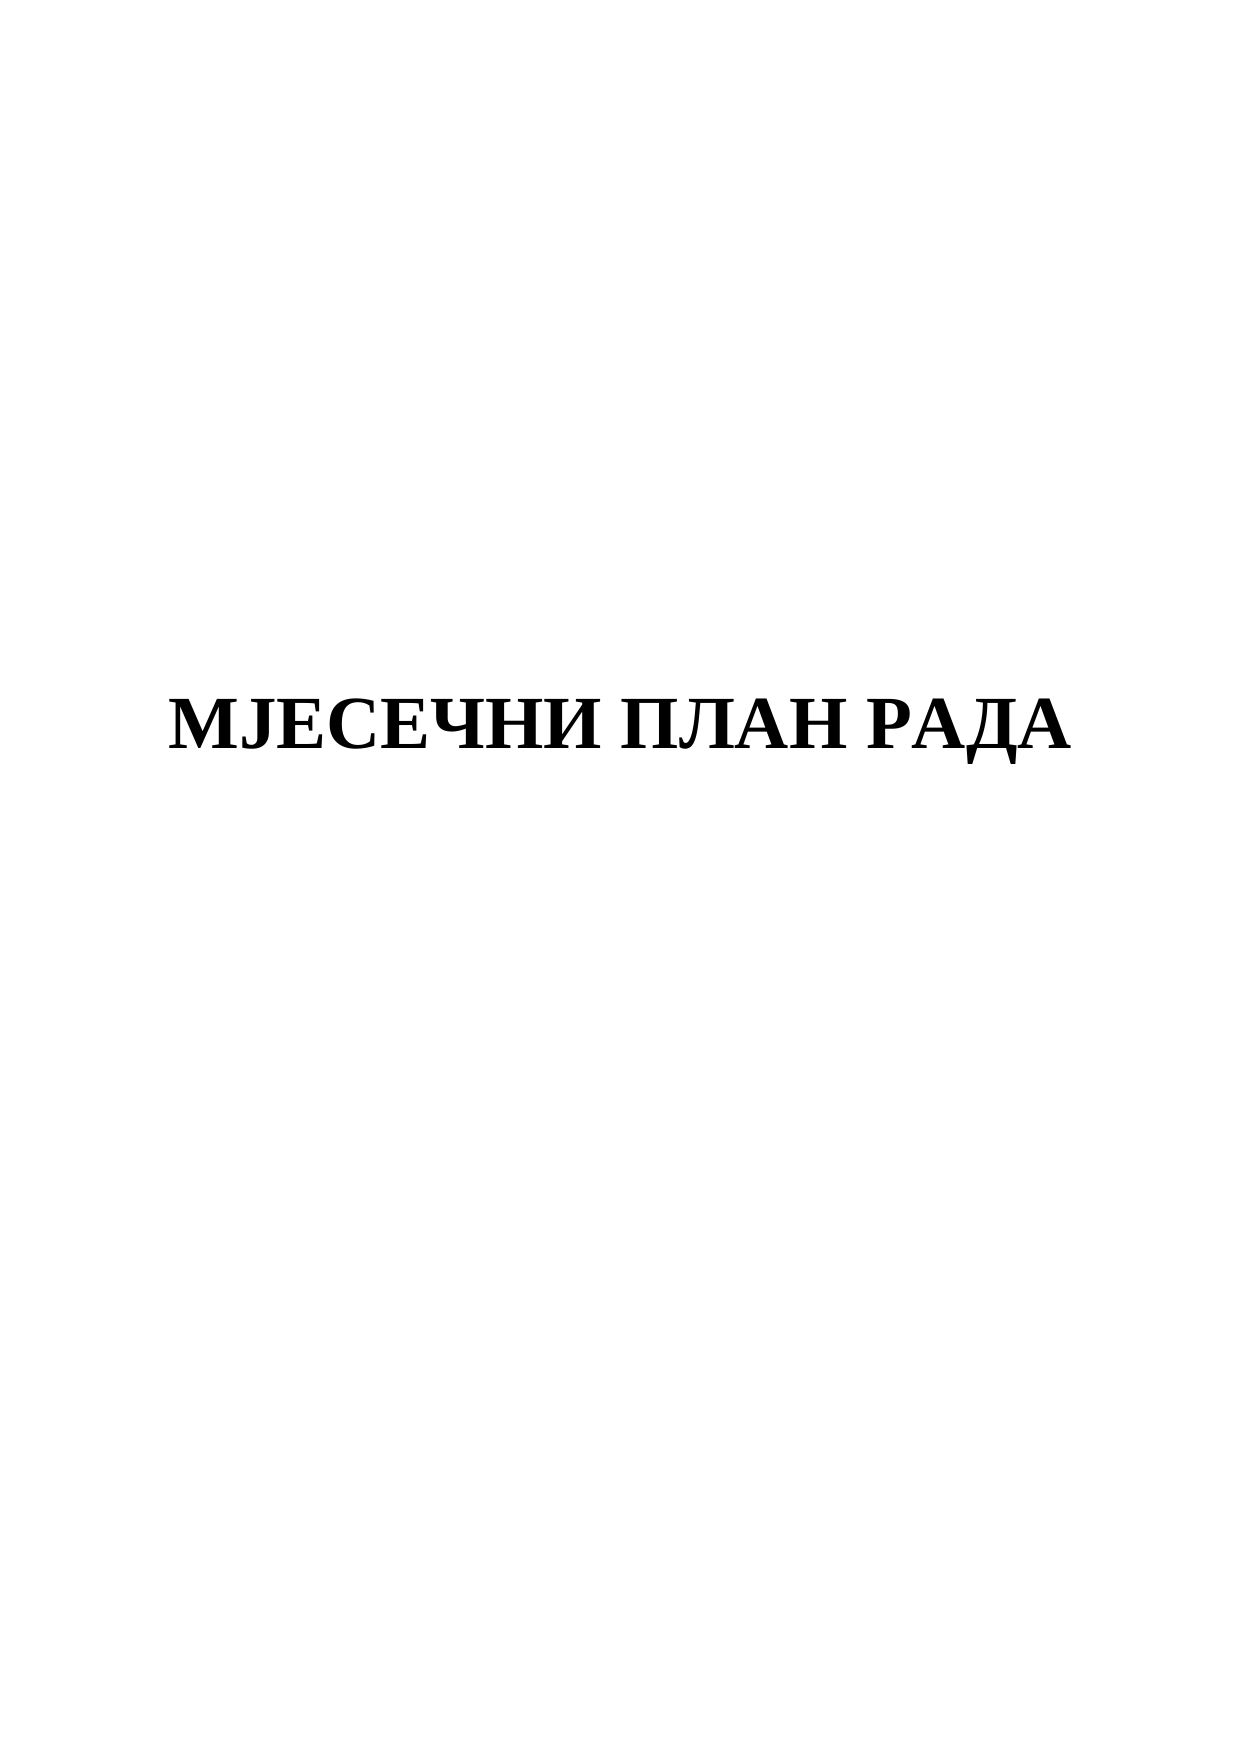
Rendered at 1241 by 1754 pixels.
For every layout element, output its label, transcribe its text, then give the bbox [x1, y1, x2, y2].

text МЈЕСЕЧНИ ПЛАН РАДА [75, 679, 1165, 765]
